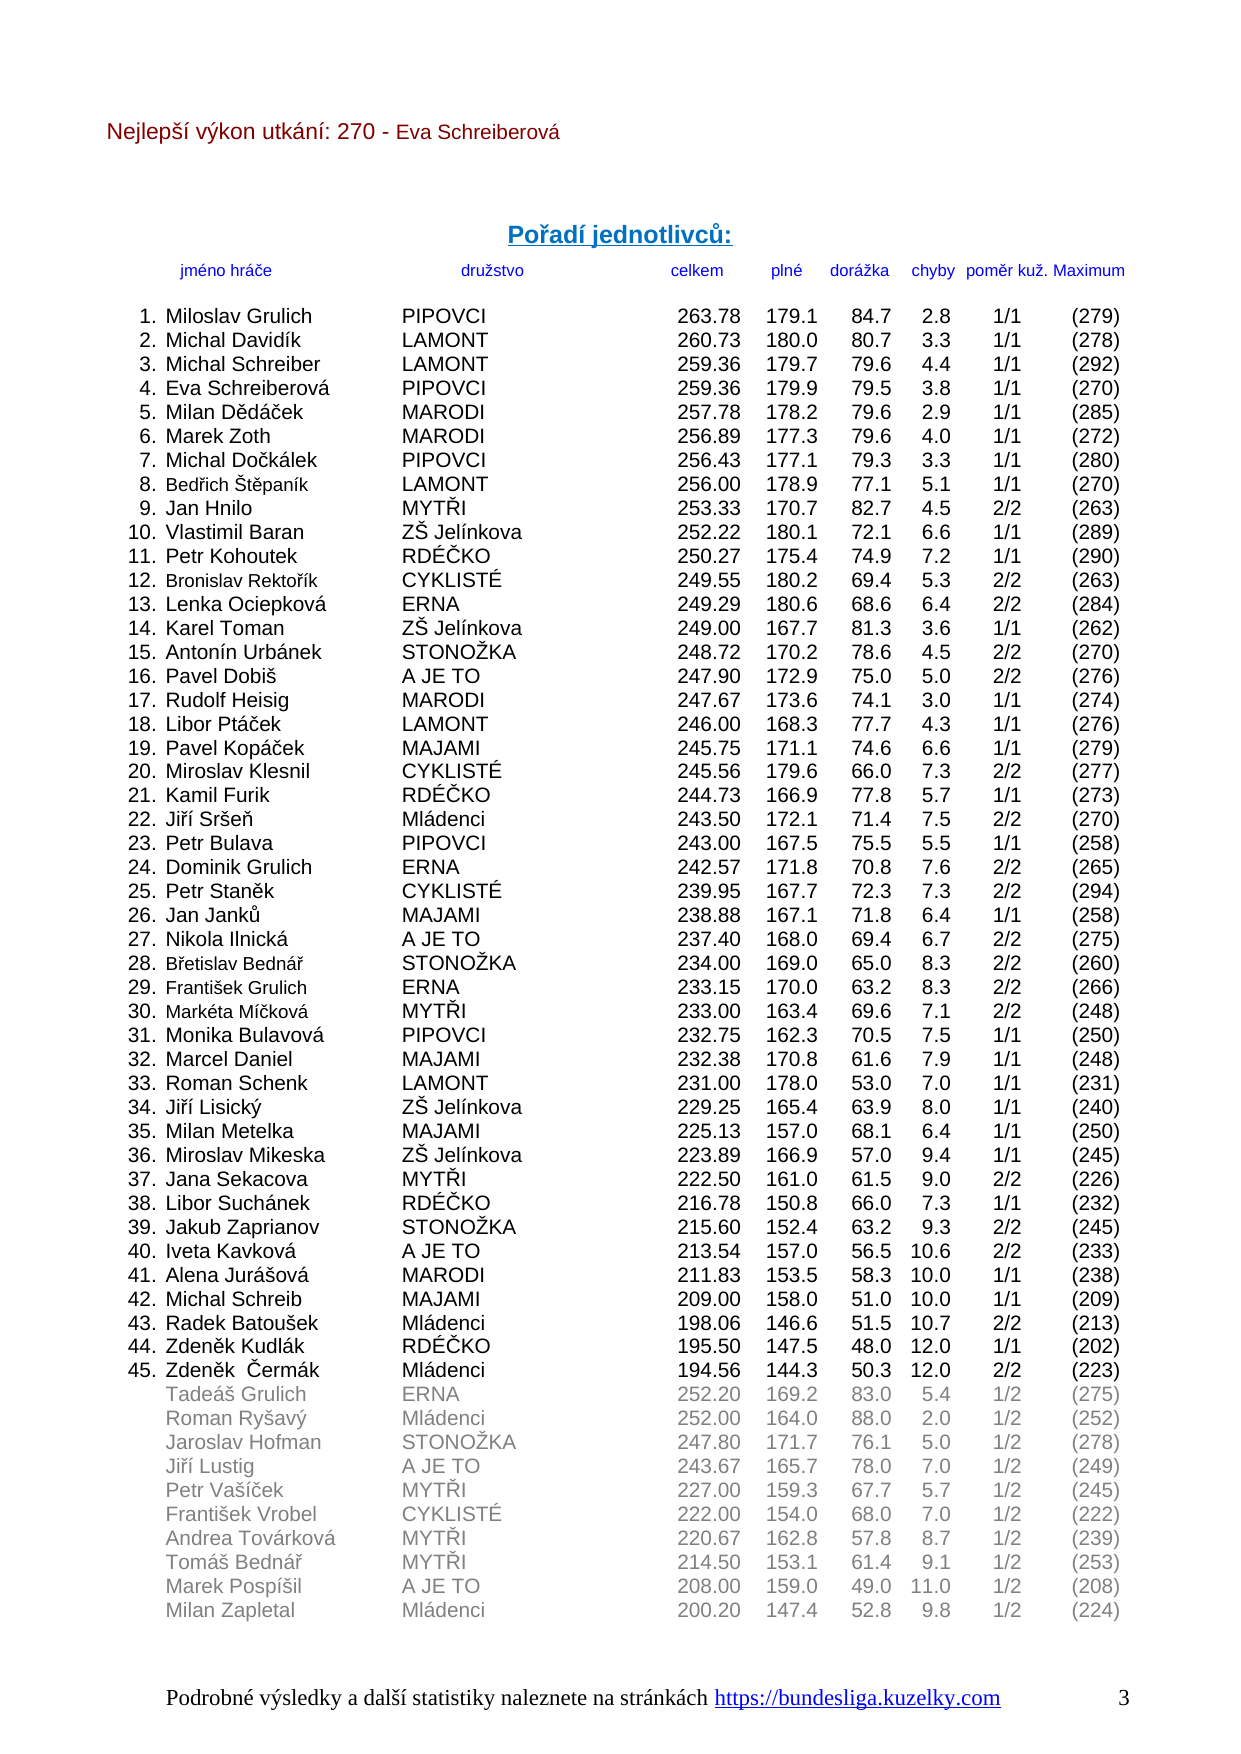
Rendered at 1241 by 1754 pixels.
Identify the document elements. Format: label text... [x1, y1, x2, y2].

text 39. Jakub Zaprianov STONOŽKA 215.60 152.4 63.2 9.3 2/2 (245) [106, 1214, 1134, 1238]
text Tomáš Bednář MYTŘI 214.50 153.1 61.4 9.1 1/2 (253) [106, 1550, 1134, 1574]
text 24. Dominik Grulich ERNA 242.57 171.8 70.8 7.6 2/2 (265) [106, 855, 1134, 879]
text 28. Břetislav Bednář STONOŽKA 234.00 169.0 65.0 8.3 2/2 (260) [106, 951, 1134, 975]
text 20. Miroslav Klesnil CYKLISTÉ 245.56 179.6 66.0 7.3 2/2 (277) [106, 759, 1134, 783]
text 29. František Grulich ERNA 233.15 170.0 63.2 8.3 2/2 (266) [106, 975, 1134, 999]
text 43. Radek Batoušek Mládenci 198.06 146.6 51.5 10.7 2/2 (213) [106, 1310, 1134, 1334]
text 42. Michal Schreib MAJAMI 209.00 158.0 51.0 10.0 1/1 (209) [106, 1286, 1134, 1310]
text 1. Miloslav Grulich PIPOVCI 263.78 179.1 84.7 2.8 1/1 (279) [106, 304, 1134, 328]
text 19. Pavel Kopáček MAJAMI 245.75 171.1 74.6 6.6 1/1 (279) [106, 735, 1134, 759]
text 25. Petr Staněk CYKLISTÉ 239.95 167.7 72.3 7.3 2/2 (294) [106, 879, 1134, 903]
text 17. Rudolf Heisig MARODI 247.67 173.6 74.1 3.0 1/1 (274) [106, 687, 1134, 711]
text 27. Nikola Ilnická A JE TO 237.40 168.0 69.4 6.7 2/2 (275) [106, 927, 1134, 951]
text 26. Jan Janků MAJAMI 238.88 167.1 71.8 6.4 1/1 (258) [106, 903, 1134, 927]
text jméno hráče družstvo celkem plné dorážka chyby poměr kuž. Maximum [106, 261, 1134, 280]
text 33. Roman Schenk LAMONT 231.00 178.0 53.0 7.0 1/1 (231) [106, 1071, 1134, 1095]
text 8. Bedřich Štěpaník LAMONT 256.00 178.9 77.1 5.1 1/1 (270) [106, 472, 1134, 496]
text Roman Ryšavý Mládenci 252.00 164.0 88.0 2.0 1/2 (252) [106, 1406, 1134, 1430]
text 15. Antonín Urbánek STONOŽKA 248.72 170.2 78.6 4.5 2/2 (270) [106, 639, 1134, 663]
text 31. Monika Bulavová PIPOVCI 232.75 162.3 70.5 7.5 1/1 (250) [106, 1023, 1134, 1047]
text 32. Marcel Daniel MAJAMI 232.38 170.8 61.6 7.9 1/1 (248) [106, 1047, 1134, 1071]
text 11. Petr Kohoutek RDÉČKO 250.27 175.4 74.9 7.2 1/1 (290) [106, 544, 1134, 568]
text 4. Eva Schreiberová PIPOVCI 259.36 179.9 79.5 3.8 1/1 (270) [106, 376, 1134, 400]
text 12. Bronislav Rektořík CYKLISTÉ 249.55 180.2 69.4 5.3 2/2 (263) [106, 568, 1134, 592]
text 22. Jiří Sršeň Mládenci 243.50 172.1 71.4 7.5 2/2 (270) [106, 807, 1134, 831]
text 16. Pavel Dobiš A JE TO 247.90 172.9 75.0 5.0 2/2 (276) [106, 663, 1134, 687]
text 30. Markéta Míčková MYTŘI 233.00 163.4 69.6 7.1 2/2 (248) [106, 999, 1134, 1023]
text 40. Iveta Kavková A JE TO 213.54 157.0 56.5 10.6 2/2 (233) [106, 1238, 1134, 1262]
text 38. Libor Suchánek RDÉČKO 216.78 150.8 66.0 7.3 1/1 (232) [106, 1191, 1134, 1214]
text 18. Libor Ptáček LAMONT 246.00 168.3 77.7 4.3 1/1 (276) [106, 711, 1134, 735]
text 13. Lenka Ociepková ERNA 249.29 180.6 68.6 6.4 2/2 (284) [106, 592, 1134, 616]
text 37. Jana Sekacova MYTŘI 222.50 161.0 61.5 9.0 2/2 (226) [106, 1167, 1134, 1191]
text Andrea Továrková MYTŘI 220.67 162.8 57.8 8.7 1/2 (239) [106, 1526, 1134, 1550]
text Jiří Lustig A JE TO 243.67 165.7 78.0 7.0 1/2 (249) [106, 1454, 1134, 1478]
text Tadeáš Grulich ERNA 252.20 169.2 83.0 5.4 1/2 (275) [106, 1382, 1134, 1406]
text 44. Zdeněk Kudlák RDÉČKO 195.50 147.5 48.0 12.0 1/1 (202) [106, 1334, 1134, 1358]
text Nejlepší výkon utkání: 270 - Eva Schreiberová [106, 118, 1134, 144]
text Marek Pospíšil A JE TO 208.00 159.0 49.0 11.0 1/2 (208) [106, 1574, 1134, 1598]
text 36. Miroslav Mikeska ZŠ Jelínkova 223.89 166.9 57.0 9.4 1/1 (245) [106, 1143, 1134, 1167]
text Pořadí jednotlivců: [94, 220, 1145, 248]
text 9. Jan Hnilo MYTŘI 253.33 170.7 82.7 4.5 2/2 (263) [106, 496, 1134, 520]
text 23. Petr Bulava PIPOVCI 243.00 167.5 75.5 5.5 1/1 (258) [106, 831, 1134, 855]
text 14. Karel Toman ZŠ Jelínkova 249.00 167.7 81.3 3.6 1/1 (262) [106, 616, 1134, 639]
text 7. Michal Dočkálek PIPOVCI 256.43 177.1 79.3 3.3 1/1 (280) [106, 448, 1134, 472]
text 6. Marek Zoth MARODI 256.89 177.3 79.6 4.0 1/1 (272) [106, 424, 1134, 448]
text 3. Michal Schreiber LAMONT 259.36 179.7 79.6 4.4 1/1 (292) [106, 352, 1134, 376]
text 45. Zdeněk Čermák Mládenci 194.56 144.3 50.3 12.0 2/2 (223) [106, 1358, 1134, 1382]
text 35. Milan Metelka MAJAMI 225.13 157.0 68.1 6.4 1/1 (250) [106, 1119, 1134, 1143]
text 21. Kamil Furik RDÉČKO 244.73 166.9 77.8 5.7 1/1 (273) [106, 783, 1134, 807]
text Petr Vašíček MYTŘI 227.00 159.3 67.7 5.7 1/2 (245) [106, 1478, 1134, 1502]
text 5. Milan Dědáček MARODI 257.78 178.2 79.6 2.9 1/1 (285) [106, 400, 1134, 424]
text Jaroslav Hofman STONOŽKA 247.80 171.7 76.1 5.0 1/2 (278) [106, 1430, 1134, 1454]
text 10. Vlastimil Baran ZŠ Jelínkova 252.22 180.1 72.1 6.6 1/1 (289) [106, 520, 1134, 544]
text Milan Zapletal Mládenci 200.20 147.4 52.8 9.8 1/2 (224) [106, 1598, 1134, 1622]
text 34. Jiří Lisický ZŠ Jelínkova 229.25 165.4 63.9 8.0 1/1 (240) [106, 1095, 1134, 1119]
text 2. Michal Davidík LAMONT 260.73 180.0 80.7 3.3 1/1 (278) [106, 328, 1134, 352]
text František Vrobel CYKLISTÉ 222.00 154.0 68.0 7.0 1/2 (222) [106, 1502, 1134, 1526]
text 41. Alena Jurášová MARODI 211.83 153.5 58.3 10.0 1/1 (238) [106, 1262, 1134, 1286]
